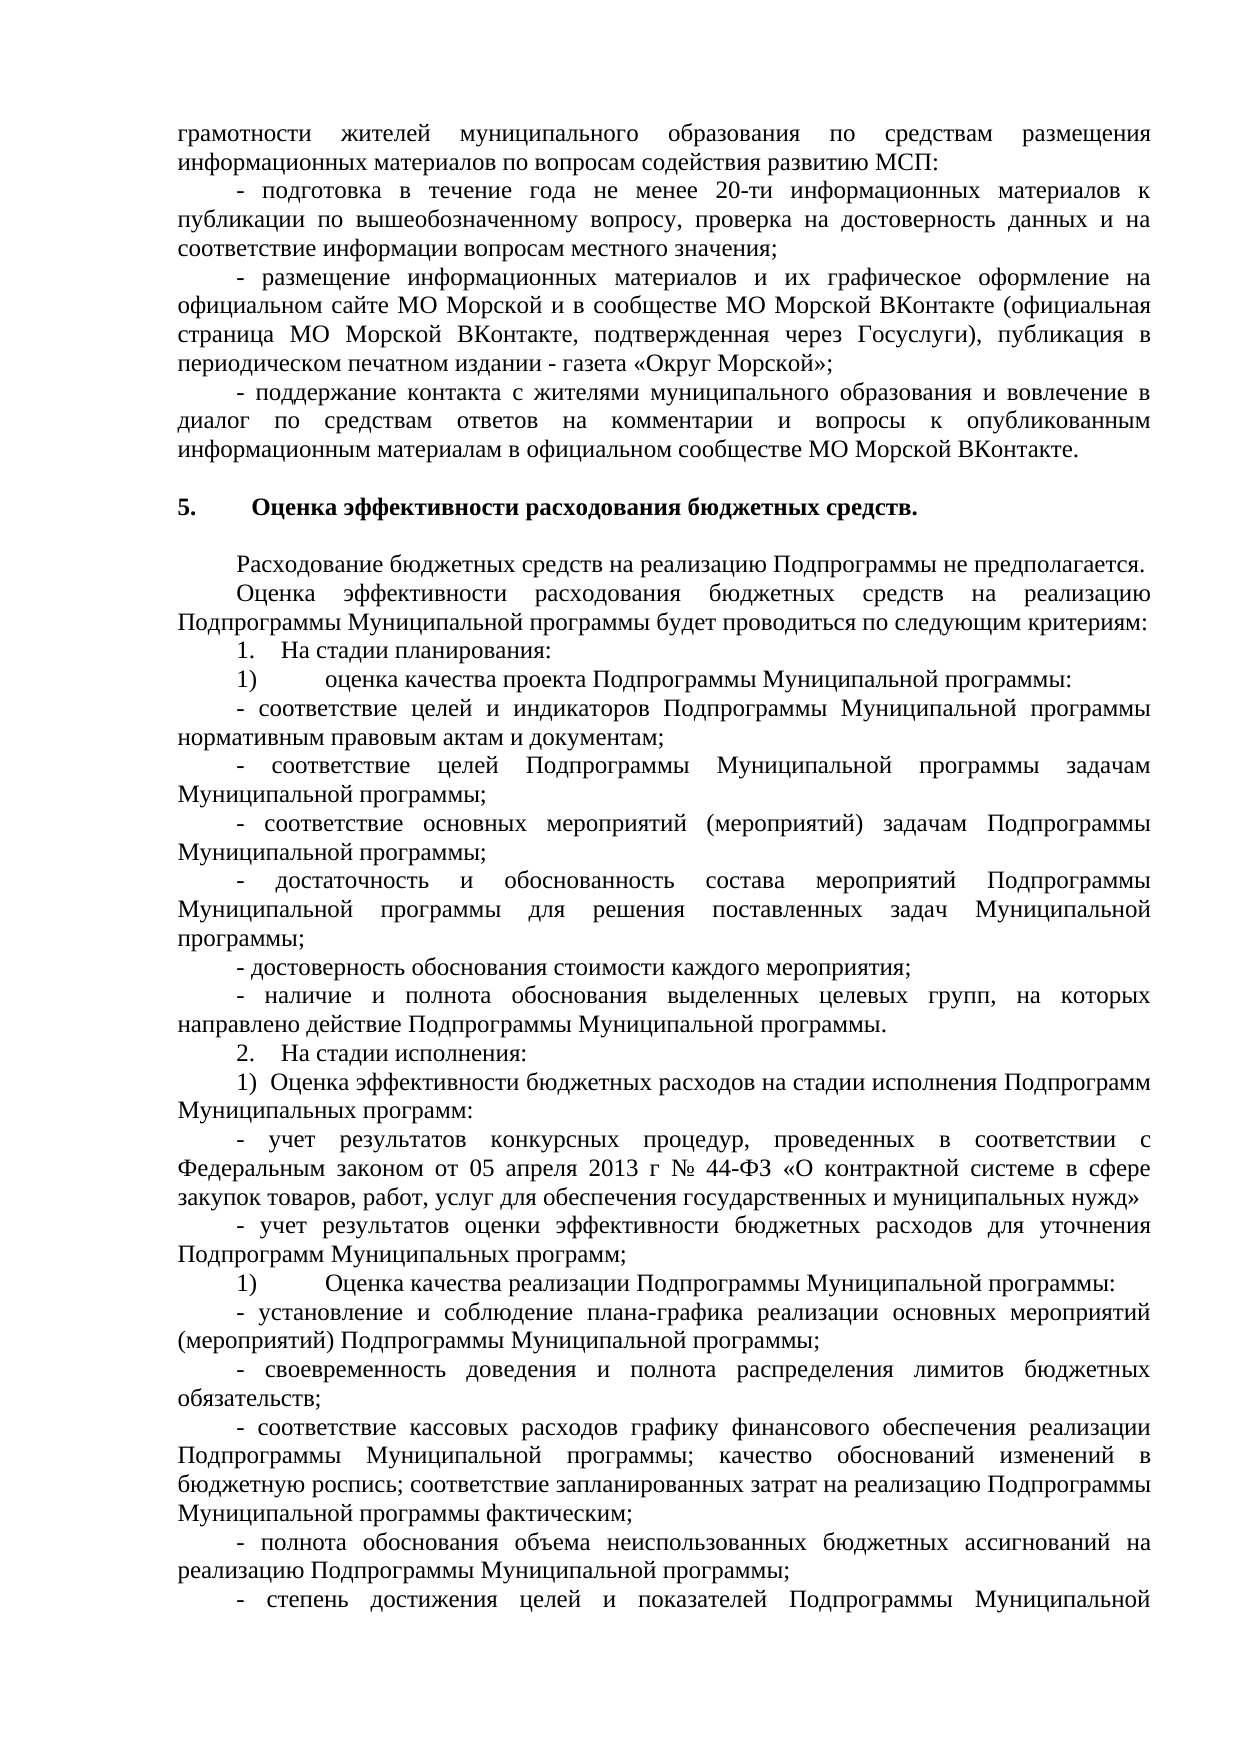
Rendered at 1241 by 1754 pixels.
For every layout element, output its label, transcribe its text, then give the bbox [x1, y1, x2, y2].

text - наличие и полнота обоснования выделенных целевых групп, на которых направлено действие Подпрограммы Муниципальной программы. [177, 981, 1152, 1038]
text Оценка эффективности расходования бюджетных средств на реализацию Подпрограммы Муниципальной программы будет проводиться по следующим критериям: [177, 578, 1152, 636]
text - учет результатов конкурсных процедур, проведенных в соответствии с Федеральным законом от 05 апреля 2013 г № 44-ФЗ «О контрактной системе в сфере закупок товаров, работ, услуг для обеспечения государственных и муниципальных нужд» [177, 1124, 1152, 1211]
text - соответствие кассовых расходов графику финансового обеспечения реализации Подпрограммы Муниципальной программы; качество обоснований изменений в бюджетную роспись; соответствие запланированных затрат на реализацию Подпрограммы Муниципальной программы фактическим; [177, 1412, 1152, 1527]
text - соответствие целей и индикаторов Подпрограммы Муниципальной программы нормативным правовым актам и документам; [177, 693, 1152, 751]
list Оценка эффективности расходования бюджетных средств. [177, 492, 1152, 521]
text - соответствие основных мероприятий (мероприятий) задачам Подпрограммы Муниципальной программы; [177, 808, 1152, 866]
text - полнота обоснования объема неиспользованных бюджетных ассигнований на реализацию Подпрограммы Муниципальной программы; [177, 1527, 1152, 1584]
list На стадии планирования: [177, 636, 1152, 664]
text Расходование бюджетных средств на реализацию Подпрограммы не предполагается. [177, 549, 1152, 578]
text 1) Оценка эффективности бюджетных расходов на стадии исполнения Подпрограмм Муниципальных программ: [177, 1067, 1152, 1124]
text - поддержание контакта с жителями муниципального образования и вовлечение в диалог по средствам ответов на комментарии и вопросы к опубликованным информационным материалам в официальном сообществе МО Морской ВКонтакте. [177, 377, 1152, 463]
text - соответствие целей Подпрограммы Муниципальной программы задачам Муниципальной программы; [177, 751, 1152, 808]
list оценка качества проекта Подпрограммы Муниципальной программы: [177, 664, 1152, 693]
list На стадии исполнения: [177, 1038, 1152, 1067]
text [177, 118, 1152, 176]
text - своевременность доведения и полнота распределения лимитов бюджетных обязательств; [177, 1354, 1152, 1412]
text - установление и соблюдение плана-графика реализации основных мероприятий (мероприятий) Подпрограммы Муниципальной программы; [177, 1297, 1152, 1354]
text - размещение информационных материалов и их графическое оформление на официальном сайте МО Морской и в сообществе МО Морской ВКонтакте (официальная страница МО Морской ВКонтакте, подтвержденная через Госуслуги), публикация в периодическом печатном издании - газета «Округ Морской»; [177, 262, 1152, 377]
text - подготовка в течение года не менее 20-ти информационных материалов к публикации по вышеобозначенному вопросу, проверка на достоверность данных и на соответствие информации вопросам местного значения; [177, 176, 1152, 262]
text - учет результатов оценки эффективности бюджетных расходов для уточнения Подпрограмм Муниципальных программ; [177, 1211, 1152, 1268]
text - достаточность и обоснованность состава мероприятий Подпрограммы Муниципальной программы для решения поставленных задач Муниципальной программы; [177, 866, 1152, 952]
list Оценка качества реализации Подпрограммы Муниципальной программы: [177, 1268, 1152, 1297]
text - достоверность обоснования стоимости каждого мероприятия; [177, 952, 1152, 981]
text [177, 1584, 1152, 1613]
